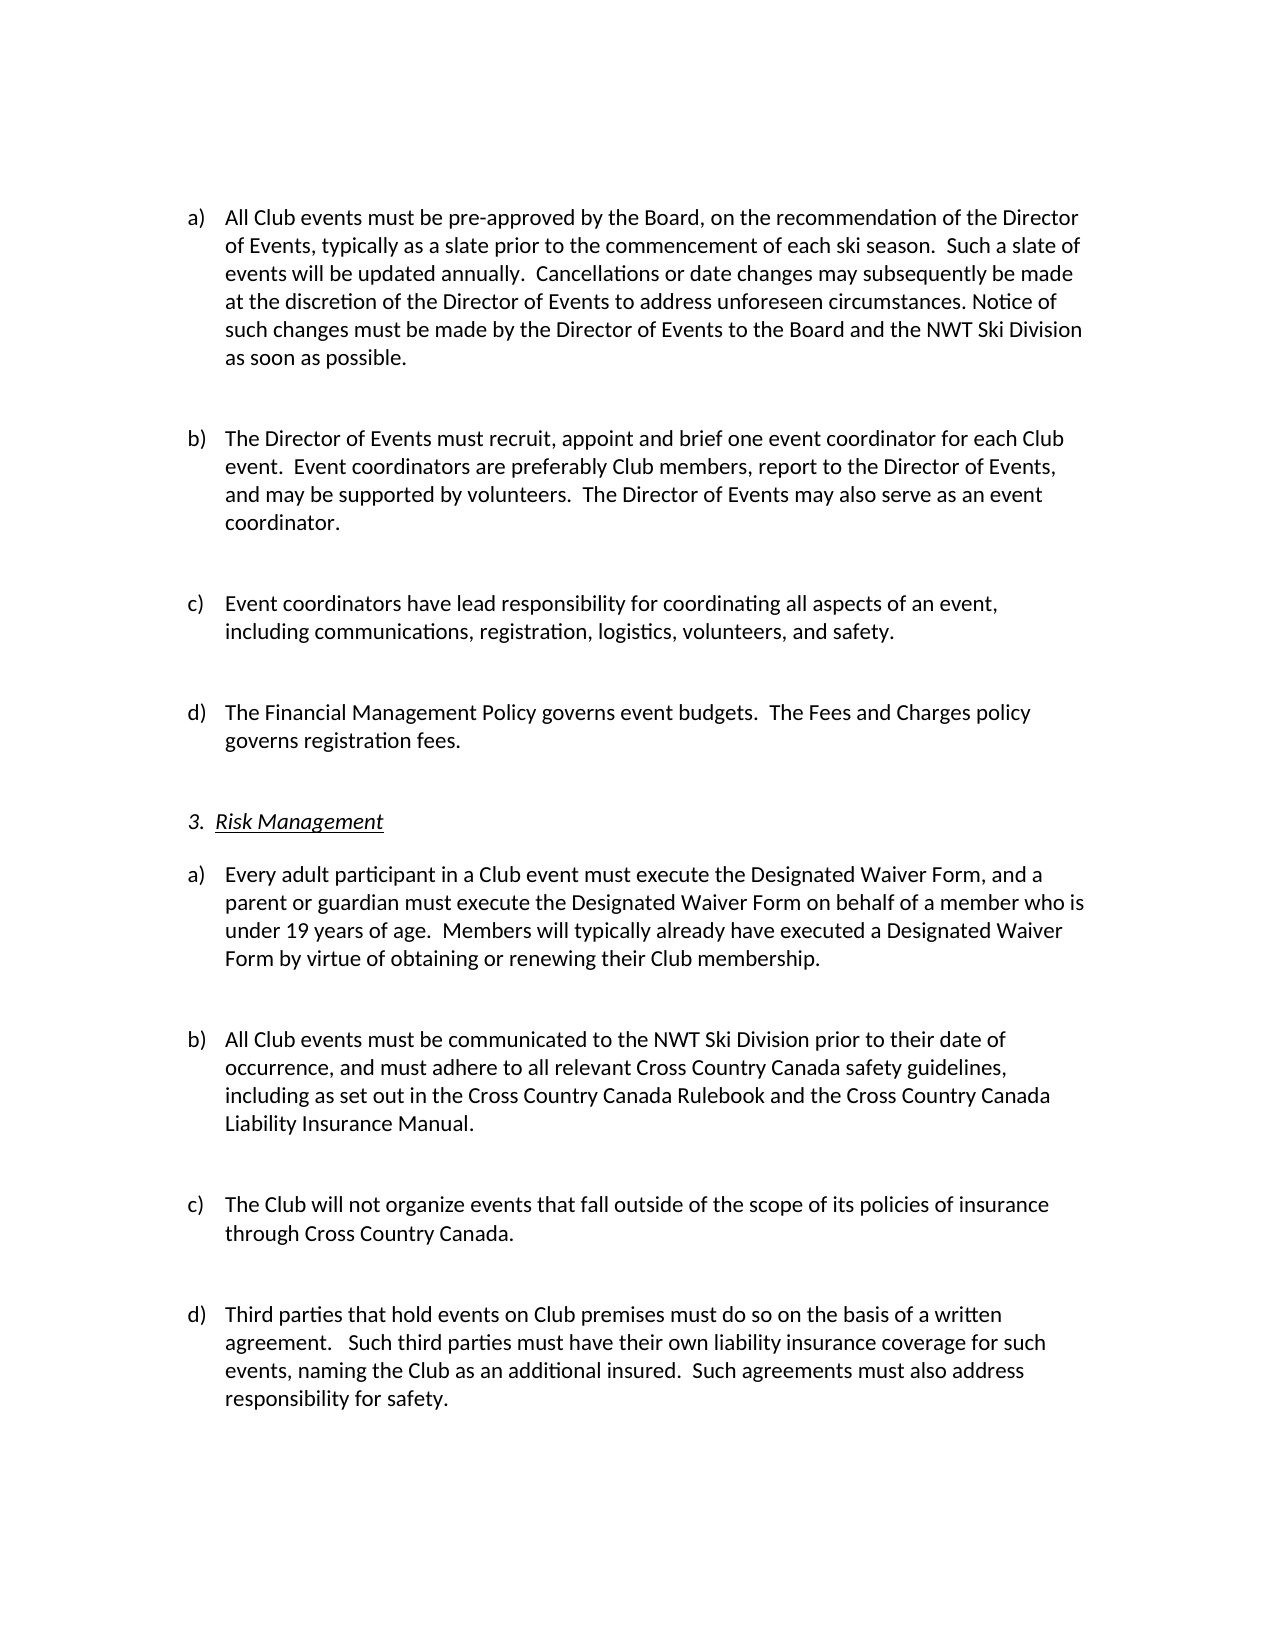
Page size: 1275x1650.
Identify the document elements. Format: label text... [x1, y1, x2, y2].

text 3. Risk Management [187, 807, 1087, 835]
list The Club will not organize events that fall outside of the scope of its policies of insurance through Cross Country Canada. [187, 1191, 1087, 1247]
list The Director of Events must recruit, appoint and brief one event coordinator for each Club event. Event coordinators are preferably Club members, report to the Director of Events, and may be supported by volunteers. The Director of Events may also serve as an event coordinator. [187, 424, 1087, 536]
list Every adult participant in a Club event must execute the Designated Waiver Form, and a parent or guardian must execute the Designated Waiver Form on behalf of a member who is under 19 years of age. Members will typically already have executed a Designated Waiver Form by virtue of obtaining or renewing their Club membership. [187, 860, 1087, 972]
list All Club events must be communicated to the NWT Ski Division prior to their date of occurrence, and must adhere to all relevant Cross Country Canada safety guidelines, including as set out in the Cross Country Canada Rulebook and the Cross Country Canada Liability Insurance Manual. [187, 1026, 1087, 1138]
list All Club events must be pre-approved by the Board, on the recommendation of the Director of Events, typically as a slate prior to the commencement of each ski season. Such a slate of events will be updated annually. Cancellations or date changes may subsequently be made at the discretion of the Director of Events to address unforeseen circumstances. Notice of such changes must be made by the Director of Events to the Board and the NWT Ski Division as soon as possible. [187, 203, 1087, 371]
list Third parties that hold events on Club premises must do so on the basis of a written agreement. Such third parties must have their own liability insurance coverage for such events, naming the Club as an additional insured. Such agreements must also address responsibility for safety. [187, 1300, 1087, 1412]
list The Financial Management Policy governs event budgets. The Fees and Charges policy governs registration fees. [187, 698, 1087, 754]
list Event coordinators have lead responsibility for coordinating all aspects of an event, including communications, registration, logistics, volunteers, and safety. [187, 589, 1087, 645]
